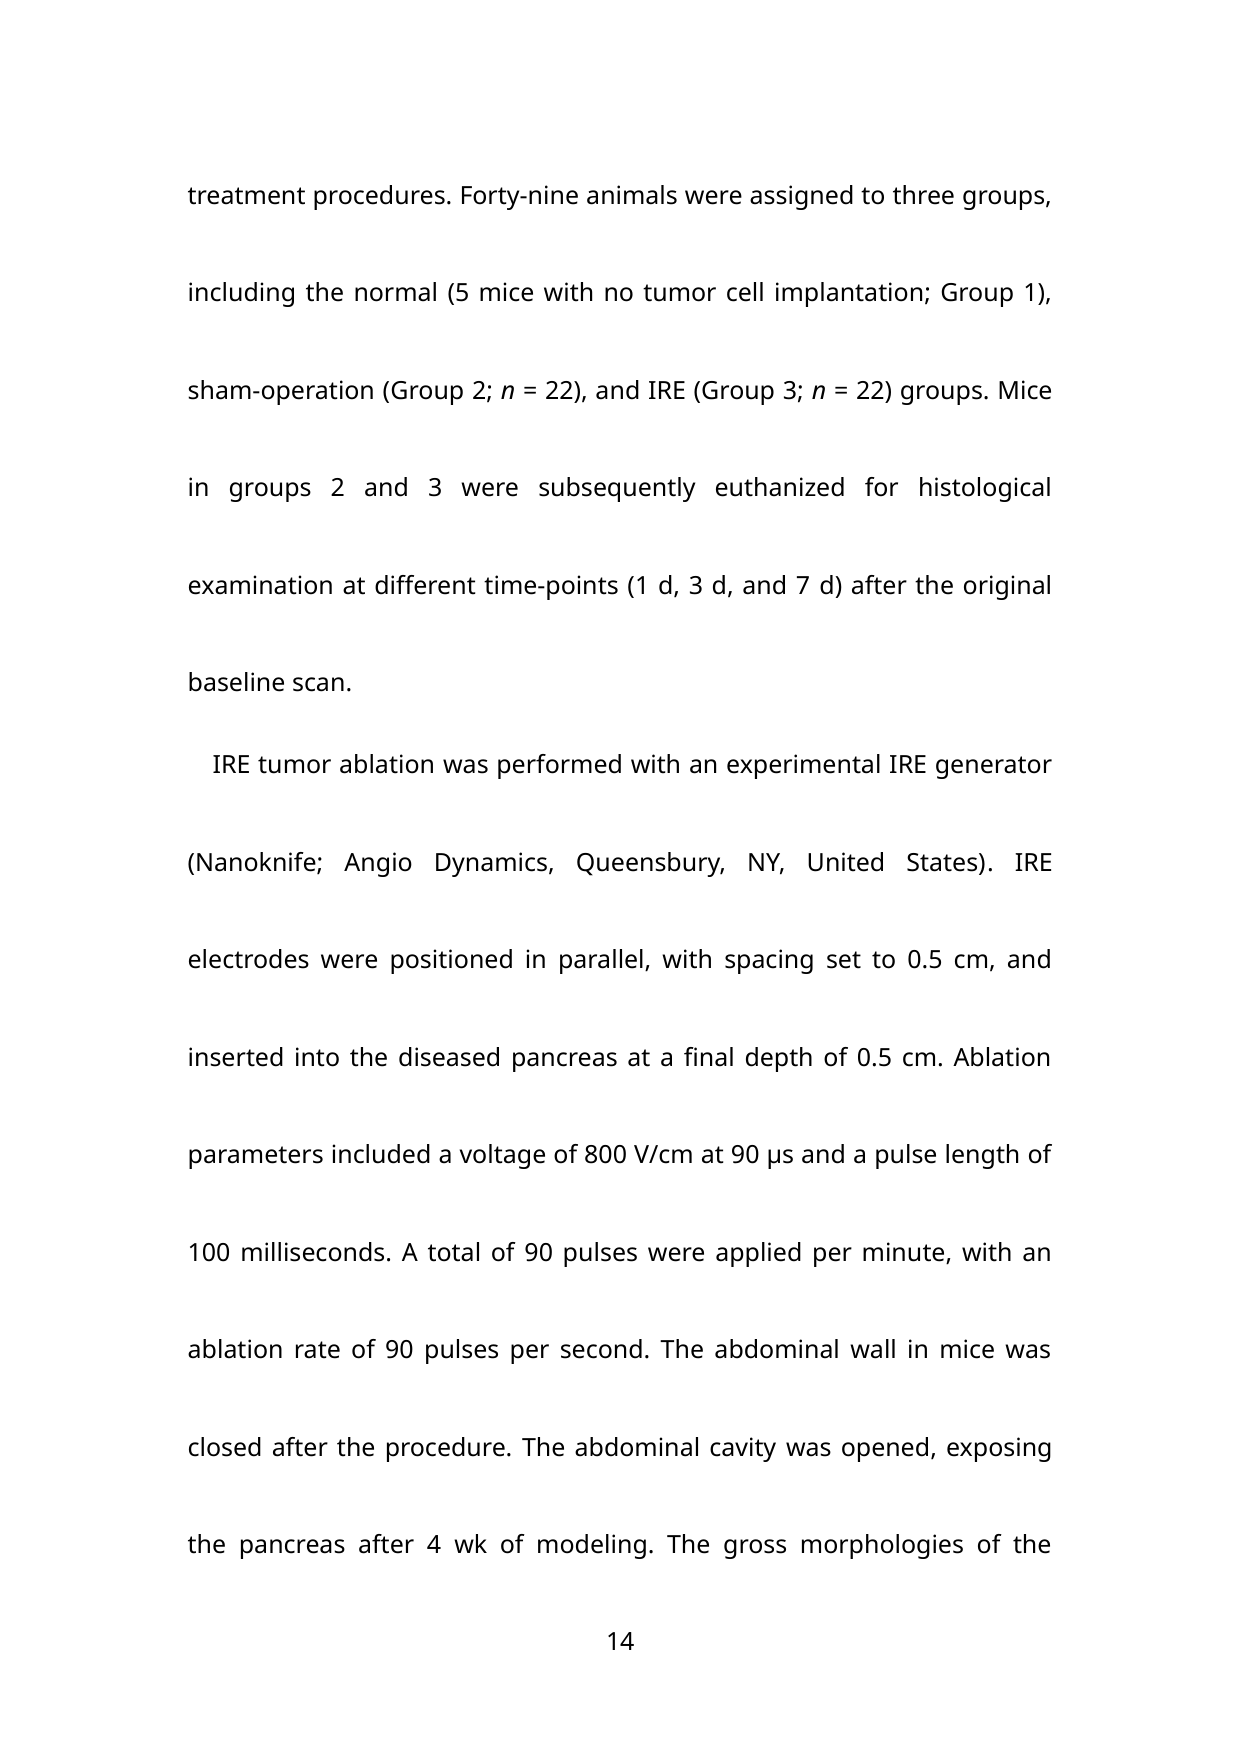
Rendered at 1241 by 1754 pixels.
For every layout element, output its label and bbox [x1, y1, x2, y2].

text [187, 731, 1053, 1576]
text [187, 162, 1053, 714]
